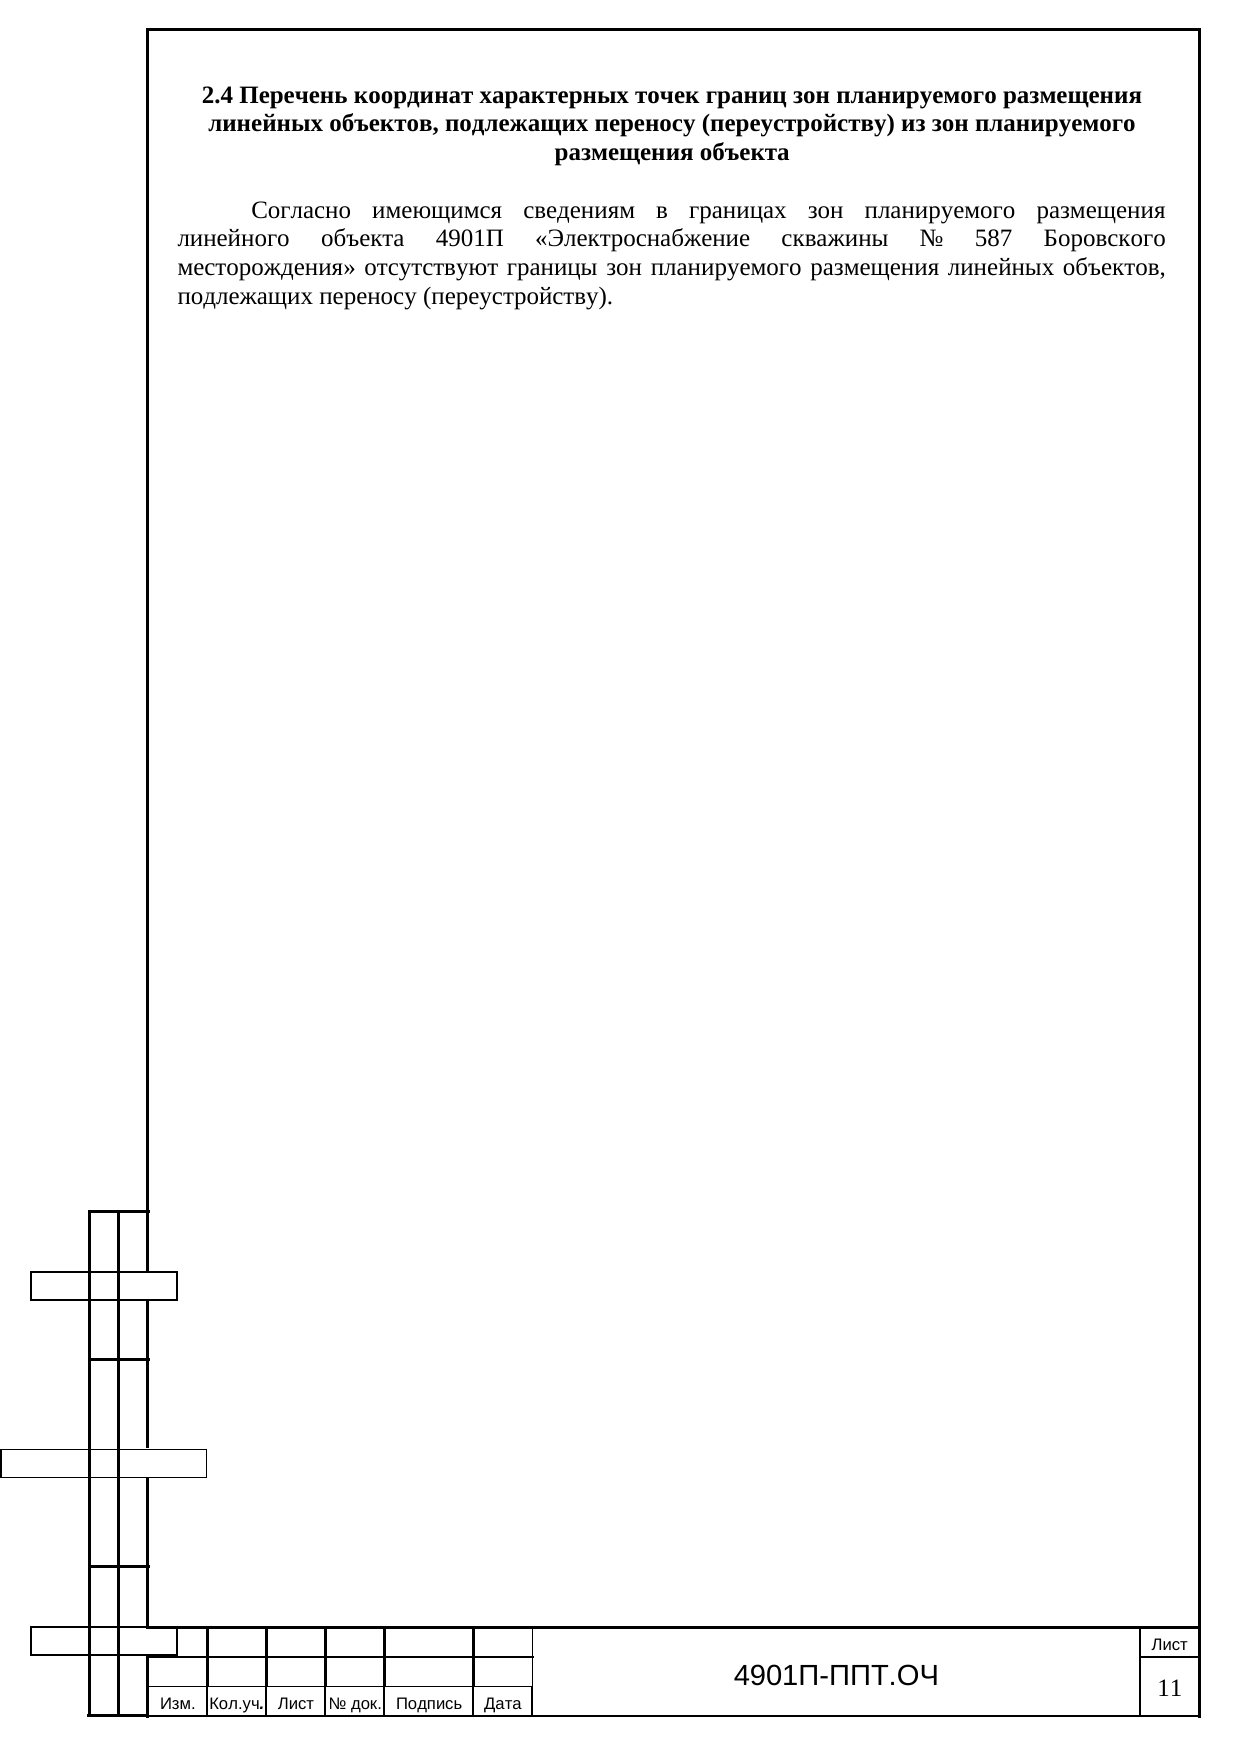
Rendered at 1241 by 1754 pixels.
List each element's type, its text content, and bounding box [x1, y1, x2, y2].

text Согласно имеющимся сведениям в границах зон планируемого размещения линейного объекта 4901П «Электроснабжение скважины № 587 Боровского месторождения» отсутствуют границы зон планируемого размещения линейных объектов, подлежащих переносу (переустройству). [177, 195, 1167, 310]
text 2.4 Перечень координат характерных точек границ зон планируемого размещения линейных объектов, подлежащих переносу (переустройству) из зон планируемого размещения объекта [177, 80, 1167, 166]
